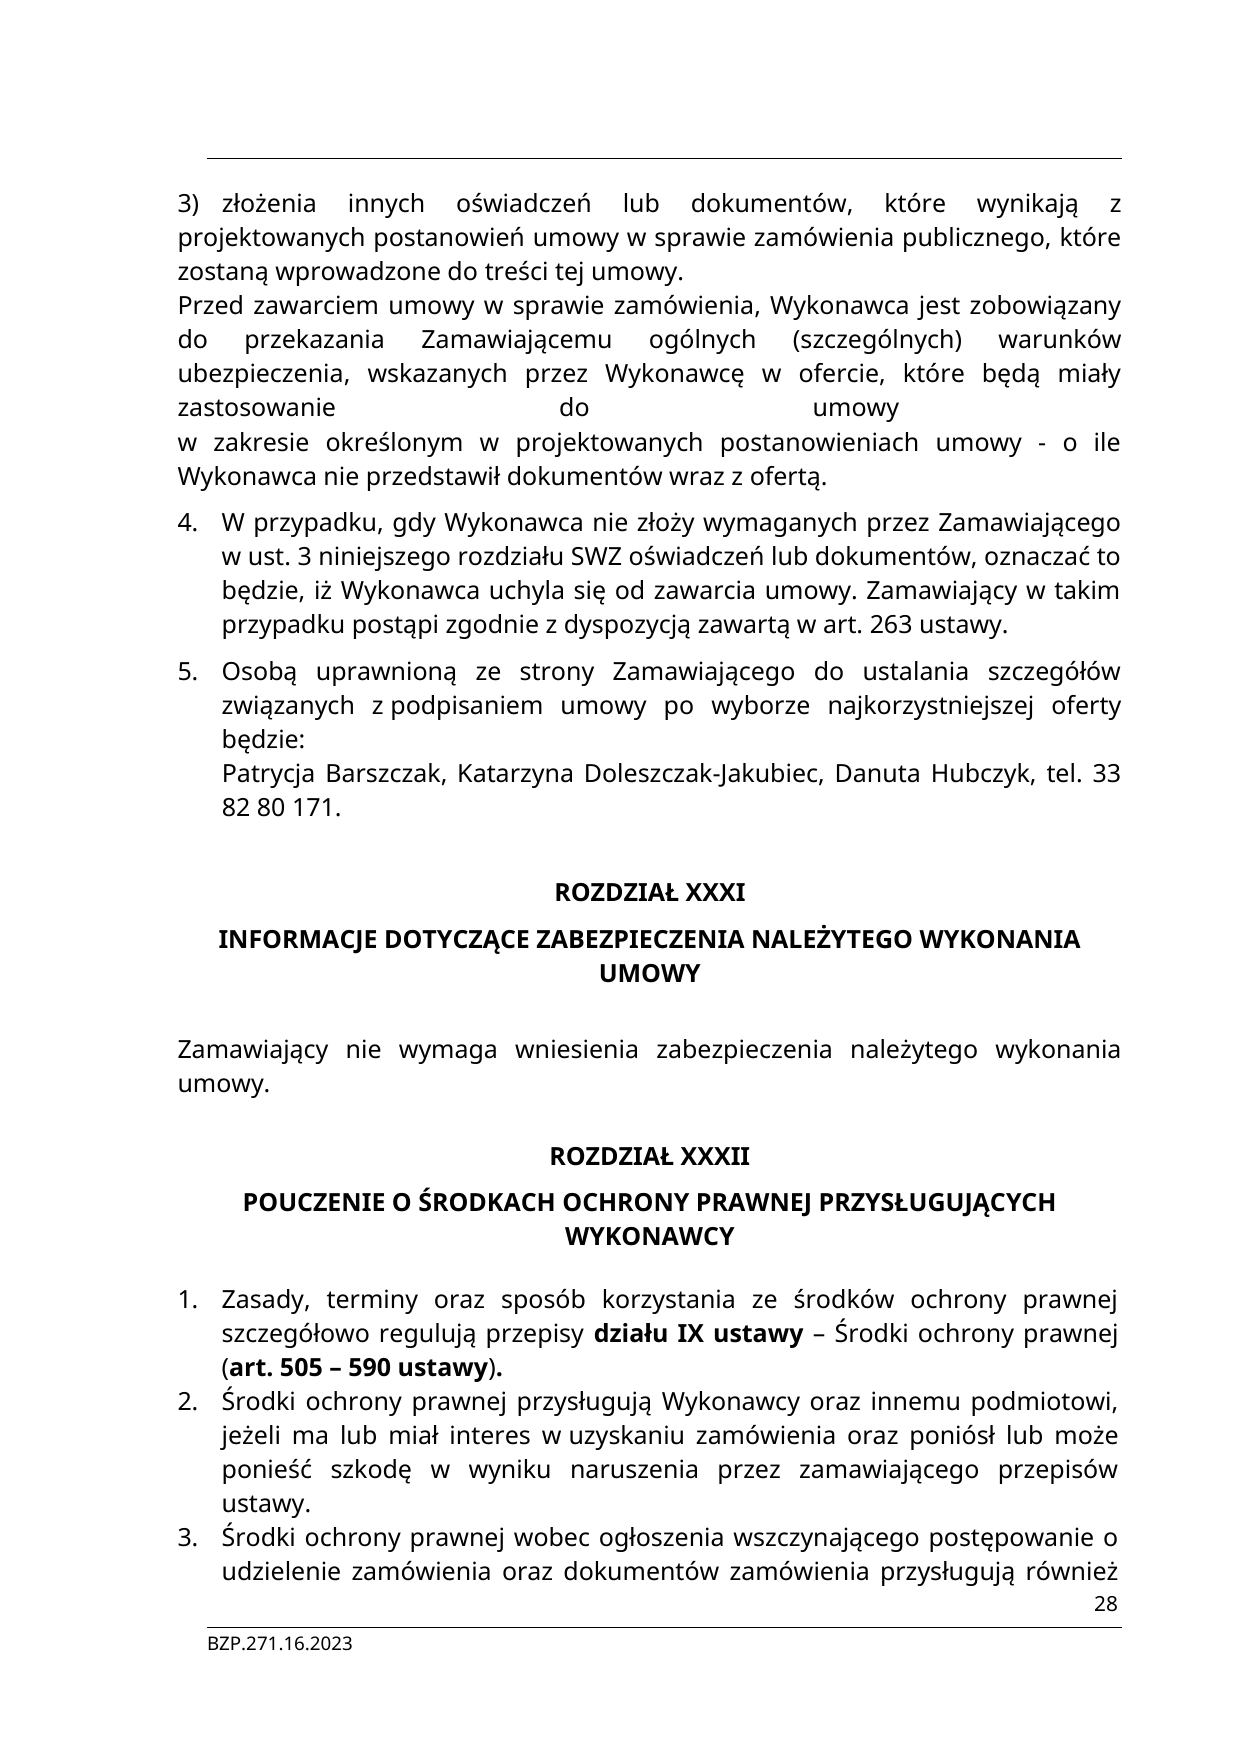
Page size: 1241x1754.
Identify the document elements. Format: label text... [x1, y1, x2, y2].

subtitle ROZDZIAŁ XXXI [177, 875, 1122, 909]
subtitle ROZDZIAŁ XXXII [177, 1138, 1122, 1172]
list Patrycja Barszczak, Katarzyna Doleszczak-Jakubiec, Danuta Hubczyk, tel. 33 82 80 171. [222, 756, 1122, 824]
list Osobą uprawnioną ze strony Zamawiającego do ustalania szczegółów związanych z podpisaniem umowy po wyborze najkorzystniejszej oferty będzie: [177, 653, 1122, 756]
text Przed zawarciem umowy w sprawie zamówienia, Wykonawca jest zobowiązany do przekazania Zamawiającemu ogólnych (szczególnych) warunków ubezpieczenia, wskazanych przez Wykonawcę w ofercie, które będą miały zastosowanie do umowy w zakresie określonym w projektowanych postanowieniach umowy - o ile Wykonawca nie przedstawił dokumentów wraz z ofertą. [177, 288, 1122, 492]
subtitle INFORMACJE DOTYCZĄCE ZABEZPIECZENIA NALEŻYTEGO WYKONANIA UMOWY [177, 921, 1122, 989]
subtitle POUCZENIE O ŚRODKACH OCHRONY PRAWNEJ PRZYSŁUGUJĄCYCH WYKONAWCY [177, 1185, 1122, 1253]
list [177, 1520, 1119, 1588]
list W przypadku, gdy Wykonawca nie złoży wymaganych przez Zamawiającego w ust. 3 niniejszego rozdziału SWZ oświadczeń lub dokumentów, oznaczać to będzie, iż Wykonawca uchyla się od zawarcia umowy. Zamawiający w takim przypadku postąpi zgodnie z dyspozycją zawartą w art. 263 ustawy. [177, 505, 1122, 641]
list złożenia innych oświadczeń lub dokumentów, które wynikają z projektowanych postanowień umowy w sprawie zamówienia publicznego, które zostaną wprowadzone do treści tej umowy. [177, 186, 1122, 288]
list Zamawiający nie wymaga wniesienia zabezpieczenia należytego wykonania umowy. [177, 1032, 1122, 1100]
list Zasady, terminy oraz sposób korzystania ze środków ochrony prawnej szczegółowo regulują przepisy działu IX ustawy – Środki ochrony prawnej (art. 505 – 590 ustawy). [177, 1281, 1119, 1383]
list Środki ochrony prawnej przysługują Wykonawcy oraz innemu podmiotowi, jeżeli ma lub miał interes w uzyskaniu zamówienia oraz poniósł lub może ponieść szkodę w wyniku naruszenia przez zamawiającego przepisów ustawy. [177, 1383, 1119, 1520]
